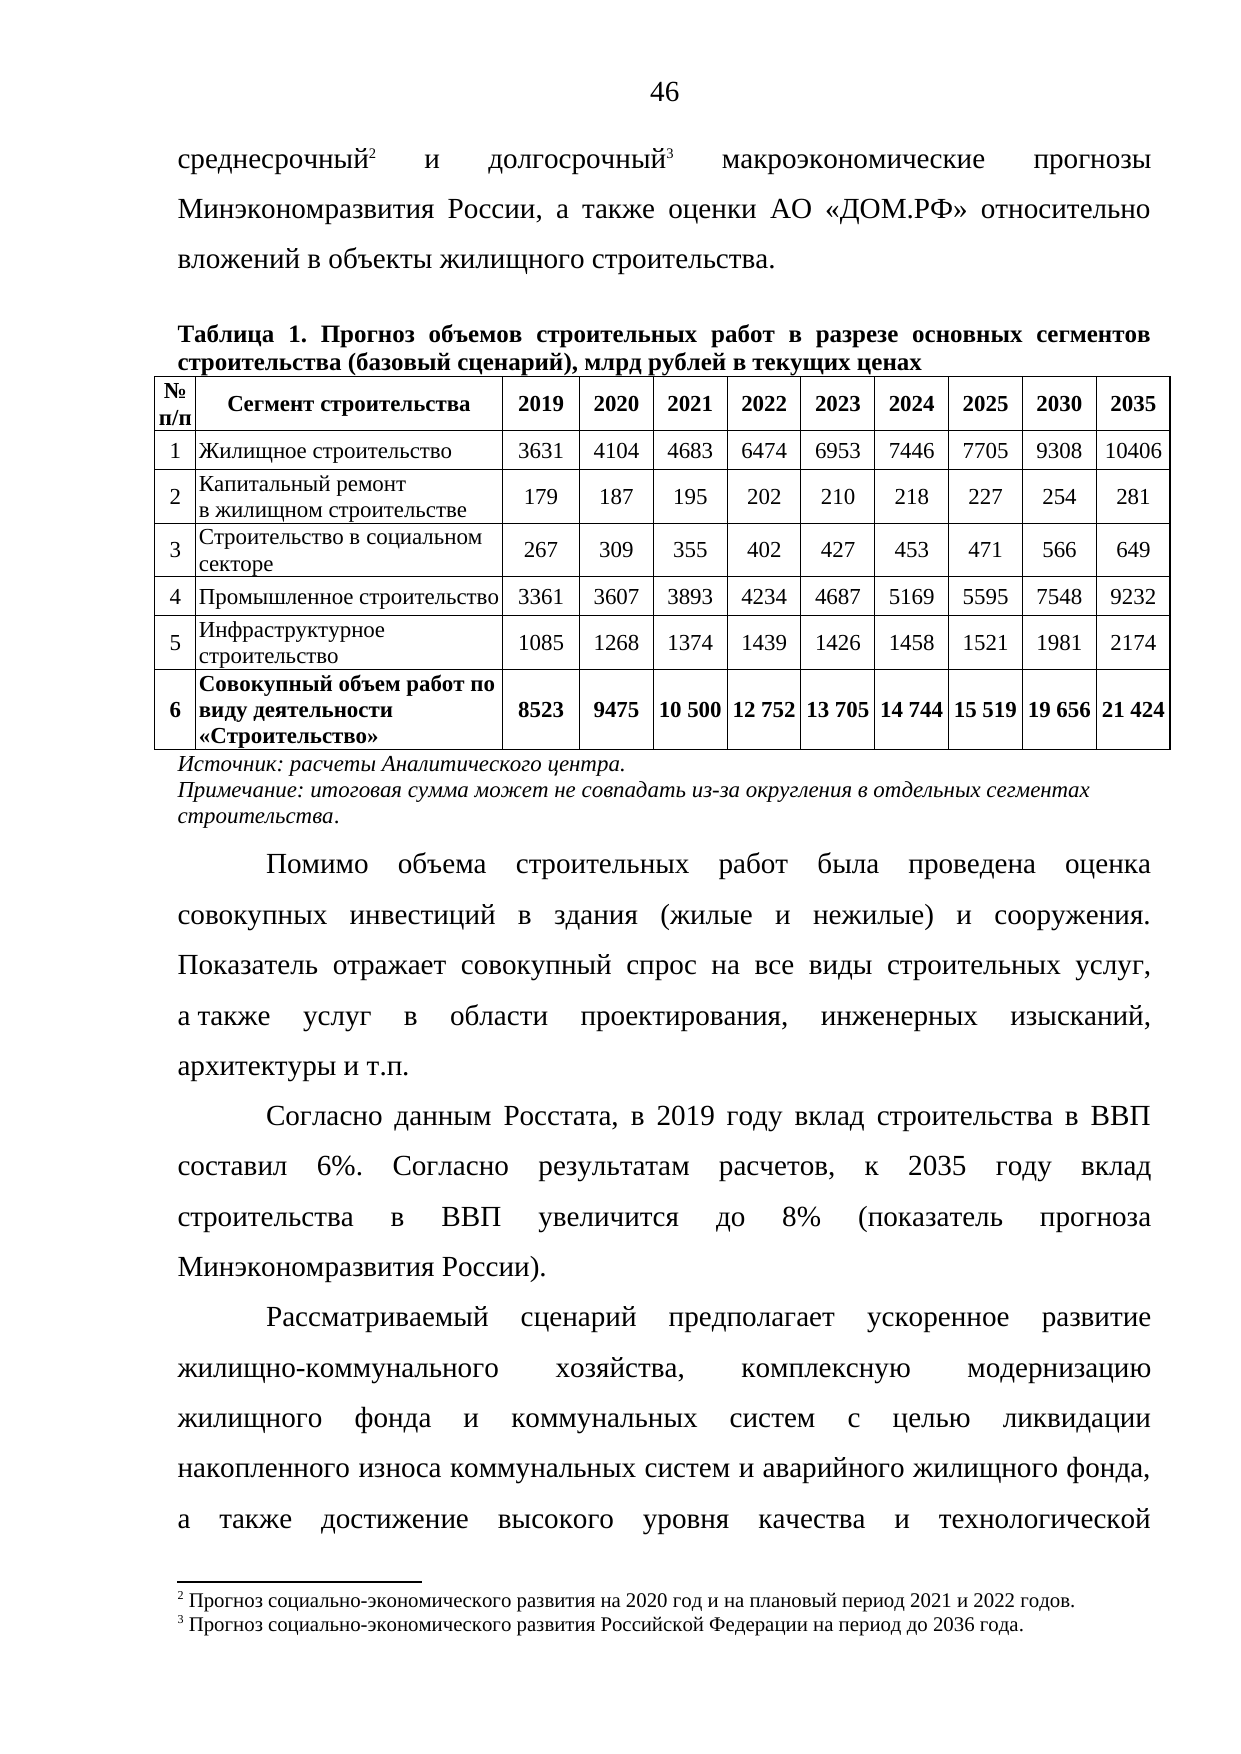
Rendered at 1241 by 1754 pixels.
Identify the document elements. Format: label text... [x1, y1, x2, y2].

table_cell 15 519 [949, 670, 1022, 749]
table_cell 7705 [949, 431, 1022, 469]
text Таблица 1. Прогноз объемов строительных работ в разрезе основных сегментов строительства (базовый сценарий), млрд рублей в текущих ценах [177, 319, 1152, 376]
table_cell 1 [155, 431, 195, 469]
table_cell 9308 [1023, 431, 1096, 469]
table_cell Совокупный объем работ по виду деятельности «Строительство» [196, 670, 502, 749]
table_cell 1981 [1023, 616, 1096, 668]
table_cell 10406 [1097, 431, 1169, 469]
table_cell 4687 [801, 577, 874, 615]
table_cell Жилищное строительство [196, 431, 502, 469]
table_cell 4 [155, 577, 195, 615]
table_cell 218 [875, 470, 948, 522]
table_header 2019 [503, 377, 579, 430]
table_cell 3631 [503, 431, 579, 469]
table_cell 4104 [580, 431, 653, 469]
text Примечание: итоговая сумма может не совпадать из-за округления в отдельных сегментах строительства. [177, 776, 1152, 829]
table_header Сегмент строительства [196, 377, 502, 430]
table_cell 179 [503, 470, 579, 522]
table_cell 7548 [1023, 577, 1096, 615]
table_cell 187 [580, 470, 653, 522]
table_cell 267 [503, 524, 579, 576]
table_cell 210 [801, 470, 874, 522]
table_header 2021 [654, 377, 727, 430]
table_cell 649 [1097, 524, 1169, 576]
table_header № п/п [155, 377, 195, 430]
table_cell 3361 [503, 577, 579, 615]
table_cell 19 656 [1023, 670, 1096, 749]
table_cell Промышленное строительство [196, 577, 502, 615]
table_cell 4234 [728, 577, 800, 615]
table_cell 3607 [580, 577, 653, 615]
table_cell 355 [654, 524, 727, 576]
table_cell 471 [949, 524, 1022, 576]
table_cell 7446 [875, 431, 948, 469]
table_cell 3893 [654, 577, 727, 615]
table_header 2024 [875, 377, 948, 430]
table_header 2020 [580, 377, 653, 430]
table_cell 309 [580, 524, 653, 576]
table_cell Капитальный ремонт в жилищном строительстве [196, 470, 502, 522]
table_cell 566 [1023, 524, 1096, 576]
table_cell 9232 [1097, 577, 1169, 615]
table_cell 8523 [503, 670, 579, 749]
table_cell 281 [1097, 470, 1169, 522]
table_cell 227 [949, 470, 1022, 522]
table_header 2025 [949, 377, 1022, 430]
table_header 2022 [728, 377, 800, 430]
table_cell 2174 [1097, 616, 1169, 668]
text Помимо объема строительных работ была проведена оценка совокупных инвестиций в здания (жилые и нежилые) и сооружения. Показатель отражает совокупный спрос на все виды строительных услуг, а также услуг в области проектирования, инженерных изысканий, архитектуры и т.п. [177, 847, 1152, 1081]
text Источник: расчеты Аналитического центра. [177, 750, 1152, 776]
table_cell 14 744 [875, 670, 948, 749]
table_cell Инфраструктурное строительство [196, 616, 502, 668]
table_cell 6 [155, 670, 195, 749]
table_cell 12 752 [728, 670, 800, 749]
table_header 2035 [1097, 377, 1169, 430]
table_header 2030 [1023, 377, 1096, 430]
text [177, 141, 1152, 275]
table_cell 10 500 [654, 670, 727, 749]
table_cell Строительство в социальном секторе [196, 524, 502, 576]
table_cell 1426 [801, 616, 874, 668]
table_cell 1521 [949, 616, 1022, 668]
table_cell 1458 [875, 616, 948, 668]
table_cell 195 [654, 470, 727, 522]
table_cell 1085 [503, 616, 579, 668]
table_cell 5169 [875, 577, 948, 615]
table_cell 1374 [654, 616, 727, 668]
table_cell 202 [728, 470, 800, 522]
table_cell 9475 [580, 670, 653, 749]
table_cell 6953 [801, 431, 874, 469]
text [177, 1299, 1152, 1534]
table_cell 254 [1023, 470, 1096, 522]
table_cell 21 424 [1097, 670, 1169, 749]
table_cell 4683 [654, 431, 727, 469]
table_cell 13 705 [801, 670, 874, 749]
table_cell 453 [875, 524, 948, 576]
text Согласно данным Росстата, в 2019 году вклад строительства в ВВП составил 6%. Согласно результатам расчетов, к 2035 году вклад строительства в ВВП увеличится до 8% (показатель прогноза Минэкономразвития России). [177, 1098, 1152, 1283]
table_header 2023 [801, 377, 874, 430]
table_cell 1268 [580, 616, 653, 668]
table_cell 3 [155, 524, 195, 576]
table_cell 427 [801, 524, 874, 576]
table_cell 5595 [949, 577, 1022, 615]
table_cell 2 [155, 470, 195, 522]
table_cell 6474 [728, 431, 800, 469]
table_cell 1439 [728, 616, 800, 668]
table_cell 5 [155, 616, 195, 668]
table_cell 402 [728, 524, 800, 576]
